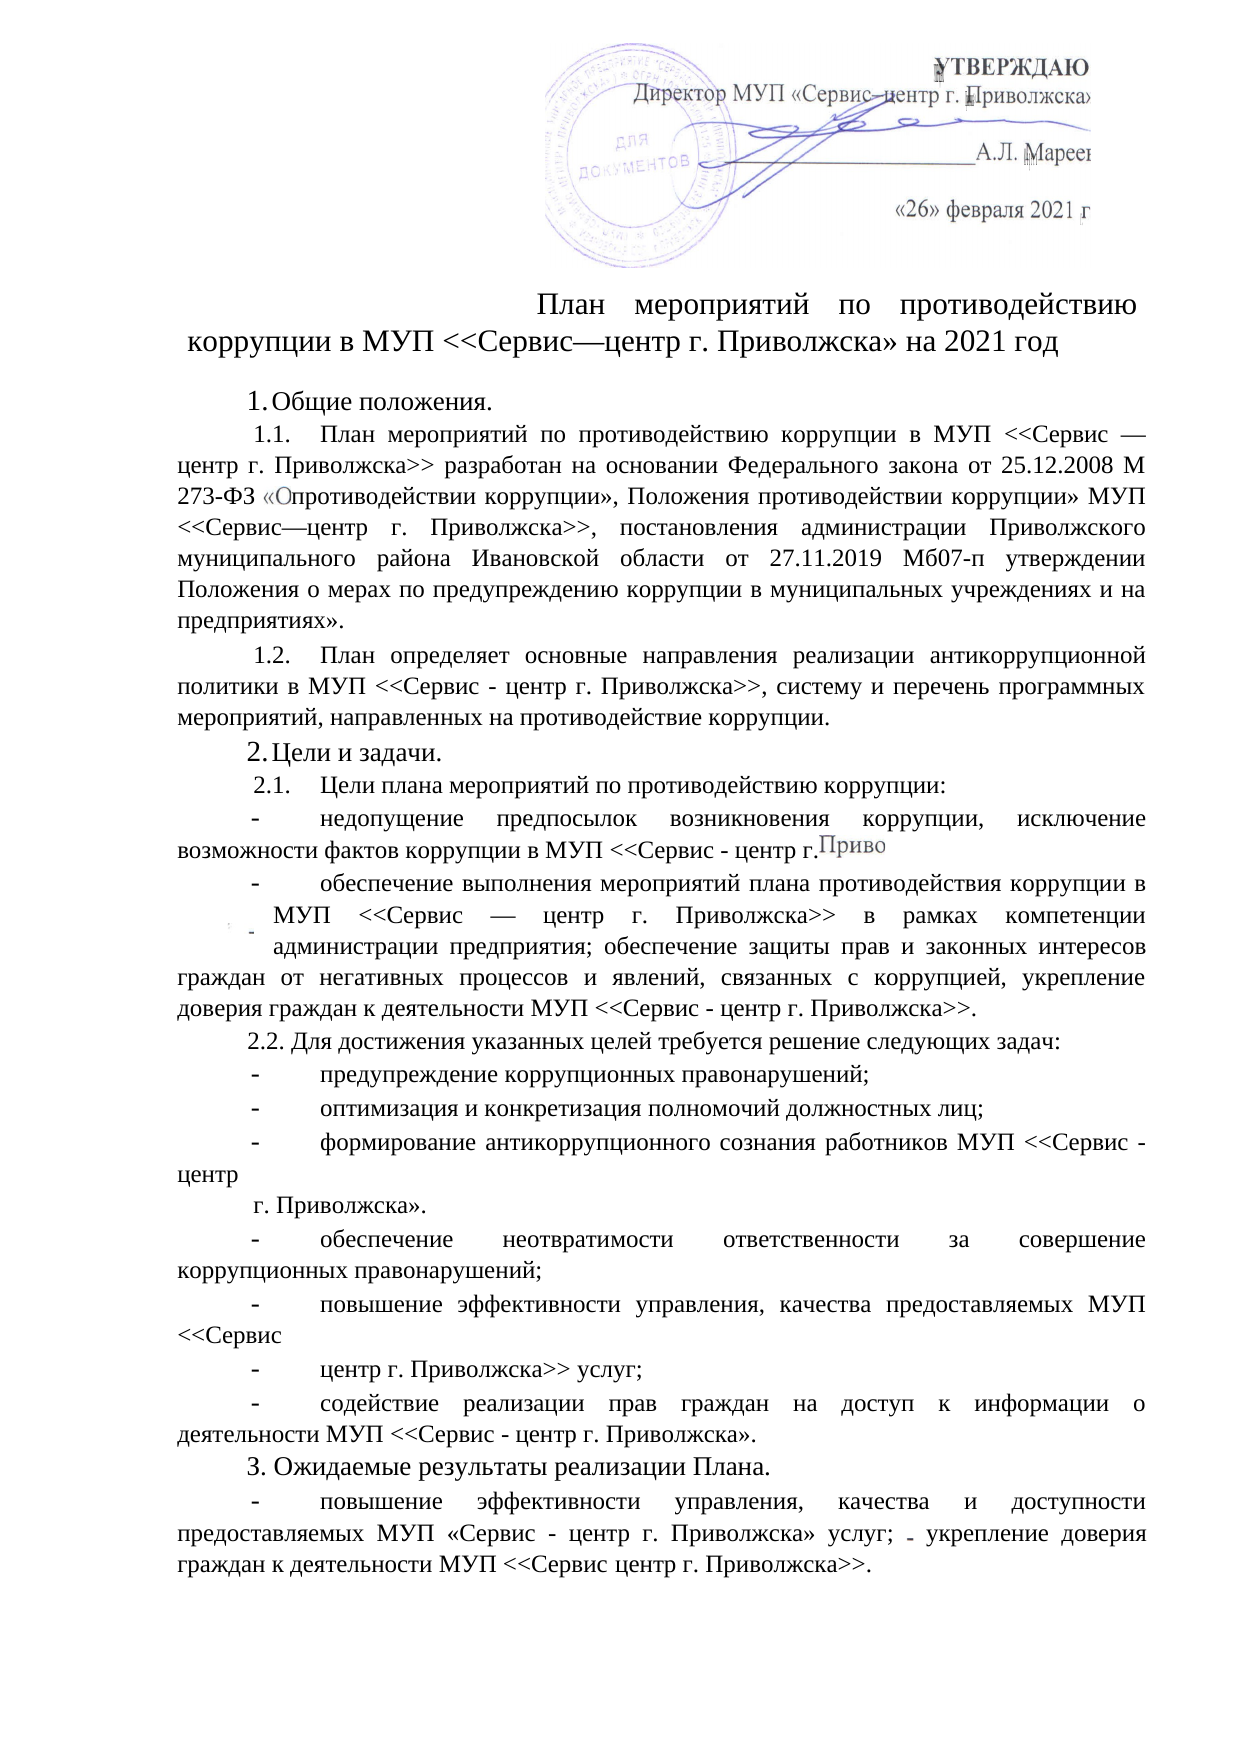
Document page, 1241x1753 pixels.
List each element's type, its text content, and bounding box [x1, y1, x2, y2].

list Общие положения. [246, 383, 1147, 417]
list формирование антикоррупционного сознания работников МУП <<Сервис - центр [177, 1126, 1147, 1188]
picture [545, 43, 1091, 268]
list недопущение предпосылок возникновения коррупции, исключение возможности фактов коррупции в МУП <<Сервис - центр г. [177, 801, 1147, 863]
list повышение эффективности управления, качества и доступности предоставляемых МУП «Сервис - центр г. Приволжска» услуг; укрепление доверия граждан к деятельности МУП <<Сервис центр г. Приволжска>>. [177, 1484, 1147, 1578]
list Цели и задачи. [246, 734, 1147, 767]
text г. Приволжска». [253, 1190, 1147, 1219]
list оптимизация и конкретизация полномочий должностных лиц; [177, 1092, 1147, 1123]
picture [263, 486, 292, 505]
list План определяет основные направления реализации антикоррупционной политики в МУП <<Сервис - центр г. Приволжска>>, систему и перечень программных мероприятий, направленных на противодействие коррупции. [177, 640, 1147, 731]
picture [819, 835, 886, 858]
text З. Ожидаемые результаты реализации Плана. [246, 1451, 1147, 1482]
text 2.2. Для достижения указанных целей требуется решение следующих задач: [247, 1026, 1147, 1055]
picture [227, 923, 254, 934]
list предупреждение коррупционных правонарушений; [177, 1058, 1147, 1089]
list План мероприятий по противодействию коррупции в МУП <<Сервис — центр г. Приволжска>> разработан на основании Федерального закона от 25.12.2008 М 273-ФЗ противодействии коррупции», Положения противодействии коррупции» МУП <<Сервис—центр г. Приволжска>>, постановления администрации Приволжского муниципального района Ивановской области от 27.11.2019 Мб07-п утверждении Положения о мерах по предупреждению коррупции в муниципальных учреждениях и на предприятиях». [177, 419, 1147, 634]
text План мероприятий по противодействию коррупции в МУП <<Сервис—центр г. Приволжска» на 2021 год [187, 286, 1138, 358]
list обеспечение неотвратимости ответственности за совершение коррупционных правонарушений; [177, 1222, 1147, 1284]
list Цели плана мероприятий по противодействию коррупции: [177, 770, 1147, 798]
list центр г. Приволжска>> услуг; [177, 1352, 1147, 1383]
list обеспечение выполнения мероприятий плана противодействия коррупции в МУП <<Сервис — центр г. Приволжска>> в рамках компетенции администрации предприятия; обеспечение защиты прав и законных интересов граждан от негативных процессов и явлений, связанных с коррупцией, укрепление доверия граждан к деятельности МУП <<Сервис - центр г. Приволжска>>. [177, 866, 1147, 1022]
list содействие реализации прав граждан на доступ к информации о деятельности МУП <<Сервис - центр г. Приволжска». [177, 1386, 1147, 1448]
list повышение эффективности управления, качества предоставляемых МУП <<Сервис [177, 1287, 1147, 1349]
